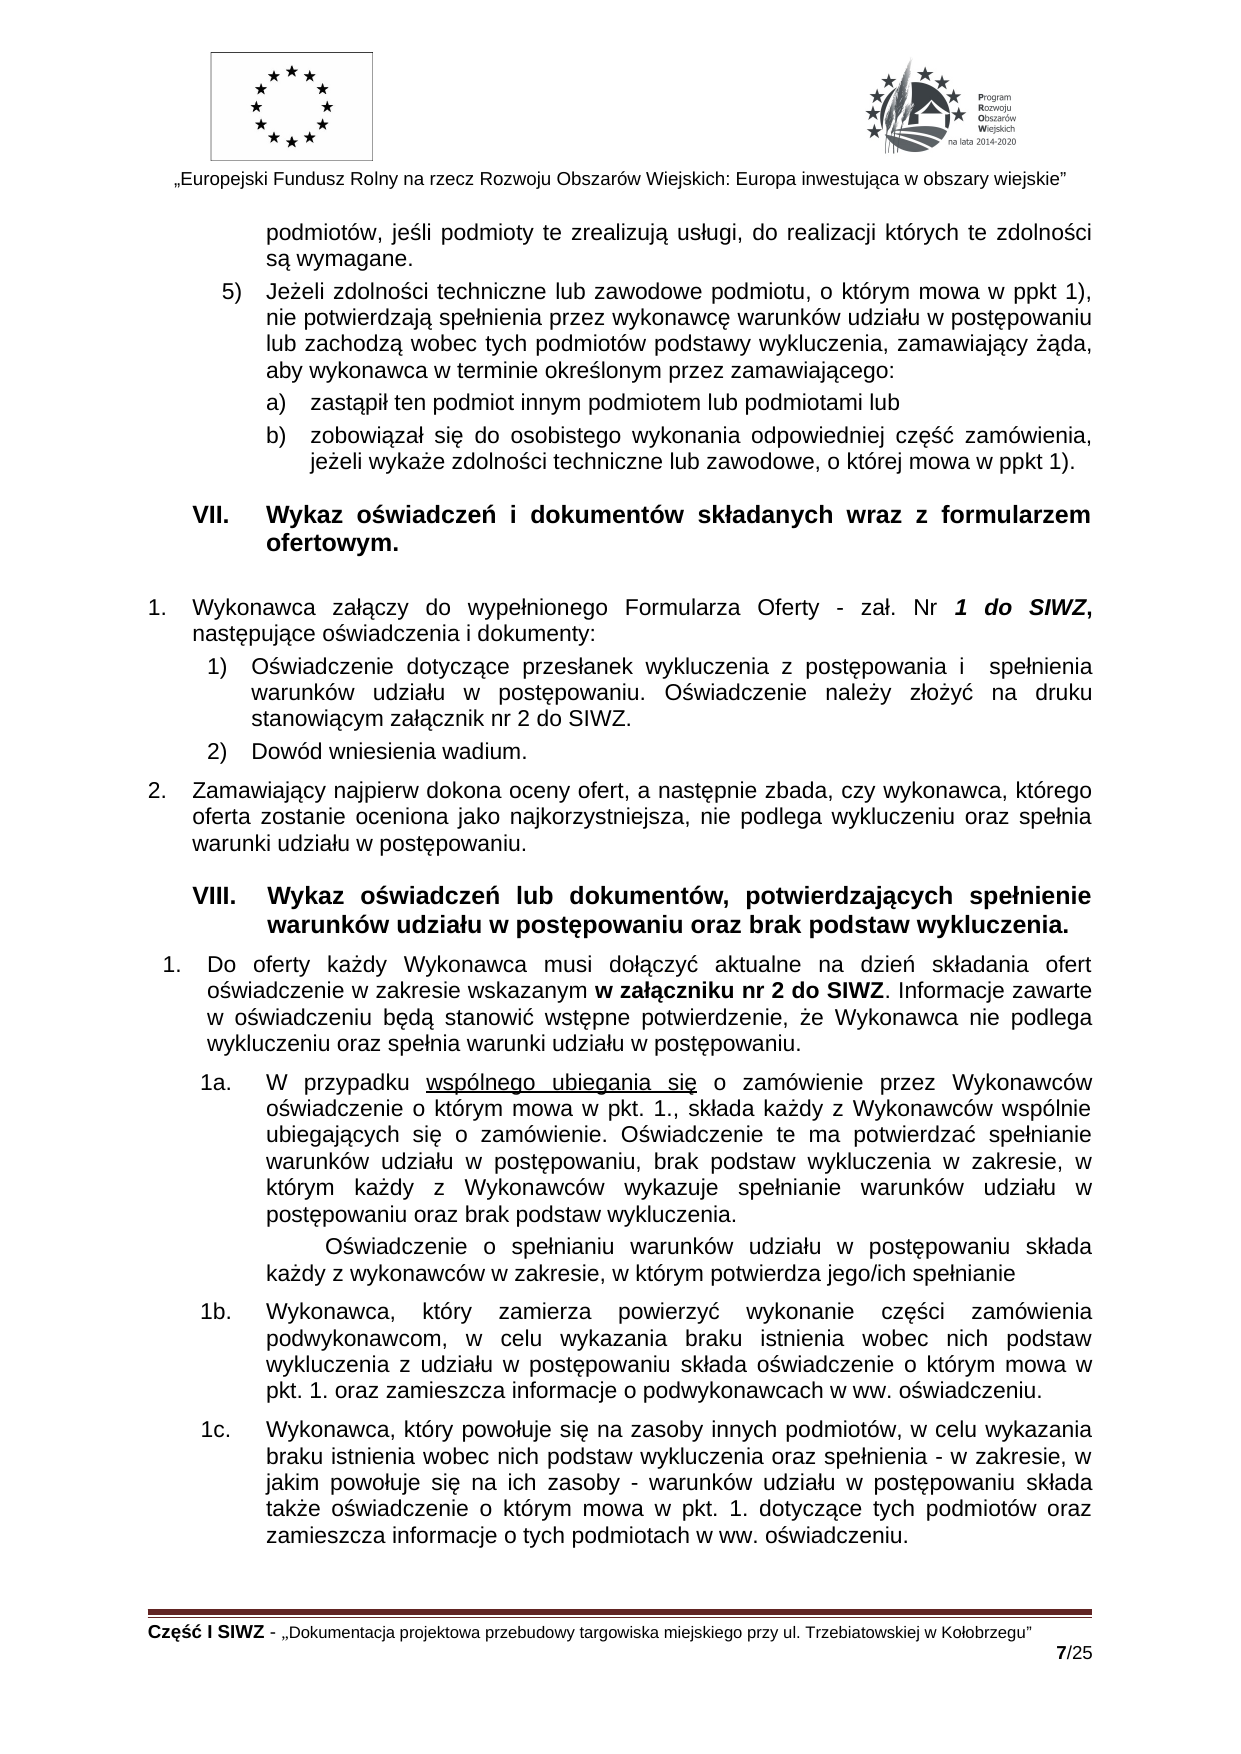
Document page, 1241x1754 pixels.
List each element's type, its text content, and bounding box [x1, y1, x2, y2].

picture [210, 52, 373, 161]
list Wykonawca, który zamierza powierzyć wykonanie części zamówienia podwykonawcom, w celu wykazania braku istnienia wobec nich podstaw wykluczenia z udziału w postępowaniu składa oświadczenie o którym mowa w pkt. 1. oraz zamieszcza informacje o podwykonawcach w ww. oświadczeniu. [200, 1298, 1092, 1404]
list zastąpił ten podmiot innym podmiotem lub podmiotami lub [266, 389, 1092, 416]
list Zamawiający najpierw dokona oceny ofert, a następnie zbada, czy wykonawca, którego oferta zostanie oceniona jako najkorzystniejsza, nie podlega wykluczeniu oraz spełnia warunki udziału w postępowaniu. [148, 777, 1092, 856]
list W przypadku wspólnego ubiegania się o zamówienie przez Wykonawców oświadczenie o którym mowa w pkt. 1., składa każdy z Wykonawców wspólnie ubiegających się o zamówienie. Oświadczenie te ma potwierdzać spełnianie warunków udziału w postępowaniu, brak podstaw wykluczenia w zakresie, w którym każdy z Wykonawców wykazuje spełnianie warunków udziału w postępowaniu oraz brak podstaw wykluczenia. [200, 1069, 1092, 1227]
list Do oferty każdy Wykonawca musi dołączyć aktualne na dzień składania ofert oświadczenie w zakresie wskazanym w załączniku nr 2 do SIWZ. Informacje zawarte w oświadczeniu będą stanowić wstępne potwierdzenie, że Wykonawca nie podlega wykluczeniu oraz spełnia warunki udziału w postępowaniu. [162, 951, 1092, 1056]
list Oświadczenie dotyczące przesłanek wykluczenia z postępowania i spełnienia warunków udziału w postępowaniu. Oświadczenie należy złożyć na druku stanowiącym załącznik nr 2 do SIWZ. [207, 653, 1092, 732]
list Wykonawca, który powołuje się na zasoby innych podmiotów, w celu wykazania braku istnienia wobec nich podstaw wykluczenia oraz spełnienia - w zakresie, w jakim powołuje się na ich zasoby - warunków udziału w postępowaniu składa także oświadczenie o którym mowa w pkt. 1. dotyczące tych podmiotów oraz zamieszcza informacje o tych podmiotach w ww. oświadczeniu. [200, 1416, 1092, 1548]
text Oświadczenie o spełnianiu warunków udziału w postępowaniu składa każdy z wykonawców w zakresie, w którym potwierdza jego/ich spełnianie [266, 1233, 1092, 1286]
list Dowód wniesienia wadium. [207, 738, 1092, 764]
list Jeżeli zdolności techniczne lub zawodowe podmiotu, o którym mowa w ppkt 1), nie potwierdzają spełnienia przez wykonawcę warunków udziału w postępowaniu lub zachodzą wobec tych podmiotów podstawy wykluczenia, zamawiający żąda, aby wykonawca w terminie określonym przez zamawiającego: [222, 278, 1092, 383]
picture [861, 52, 1021, 161]
subtitle Wykaz oświadczeń lub dokumentów, potwierdzających spełnienie warunków udziału w postępowaniu oraz brak podstaw wykluczenia. [192, 881, 1092, 938]
subtitle Wykaz oświadczeń i dokumentów składanych wraz z formularzem ofertowym. [192, 499, 1092, 557]
list zobowiązał się do osobistego wykonania odpowiedniej część zamówienia, jeżeli wykaże zdolności techniczne lub zawodowe, o której mowa w ppkt 1). [266, 422, 1092, 474]
list Wykonawca załączy do wypełnionego Formularza Oferty - zał. Nr 1 do SIWZ, następujące oświadczenia i dokumenty: [148, 594, 1092, 646]
